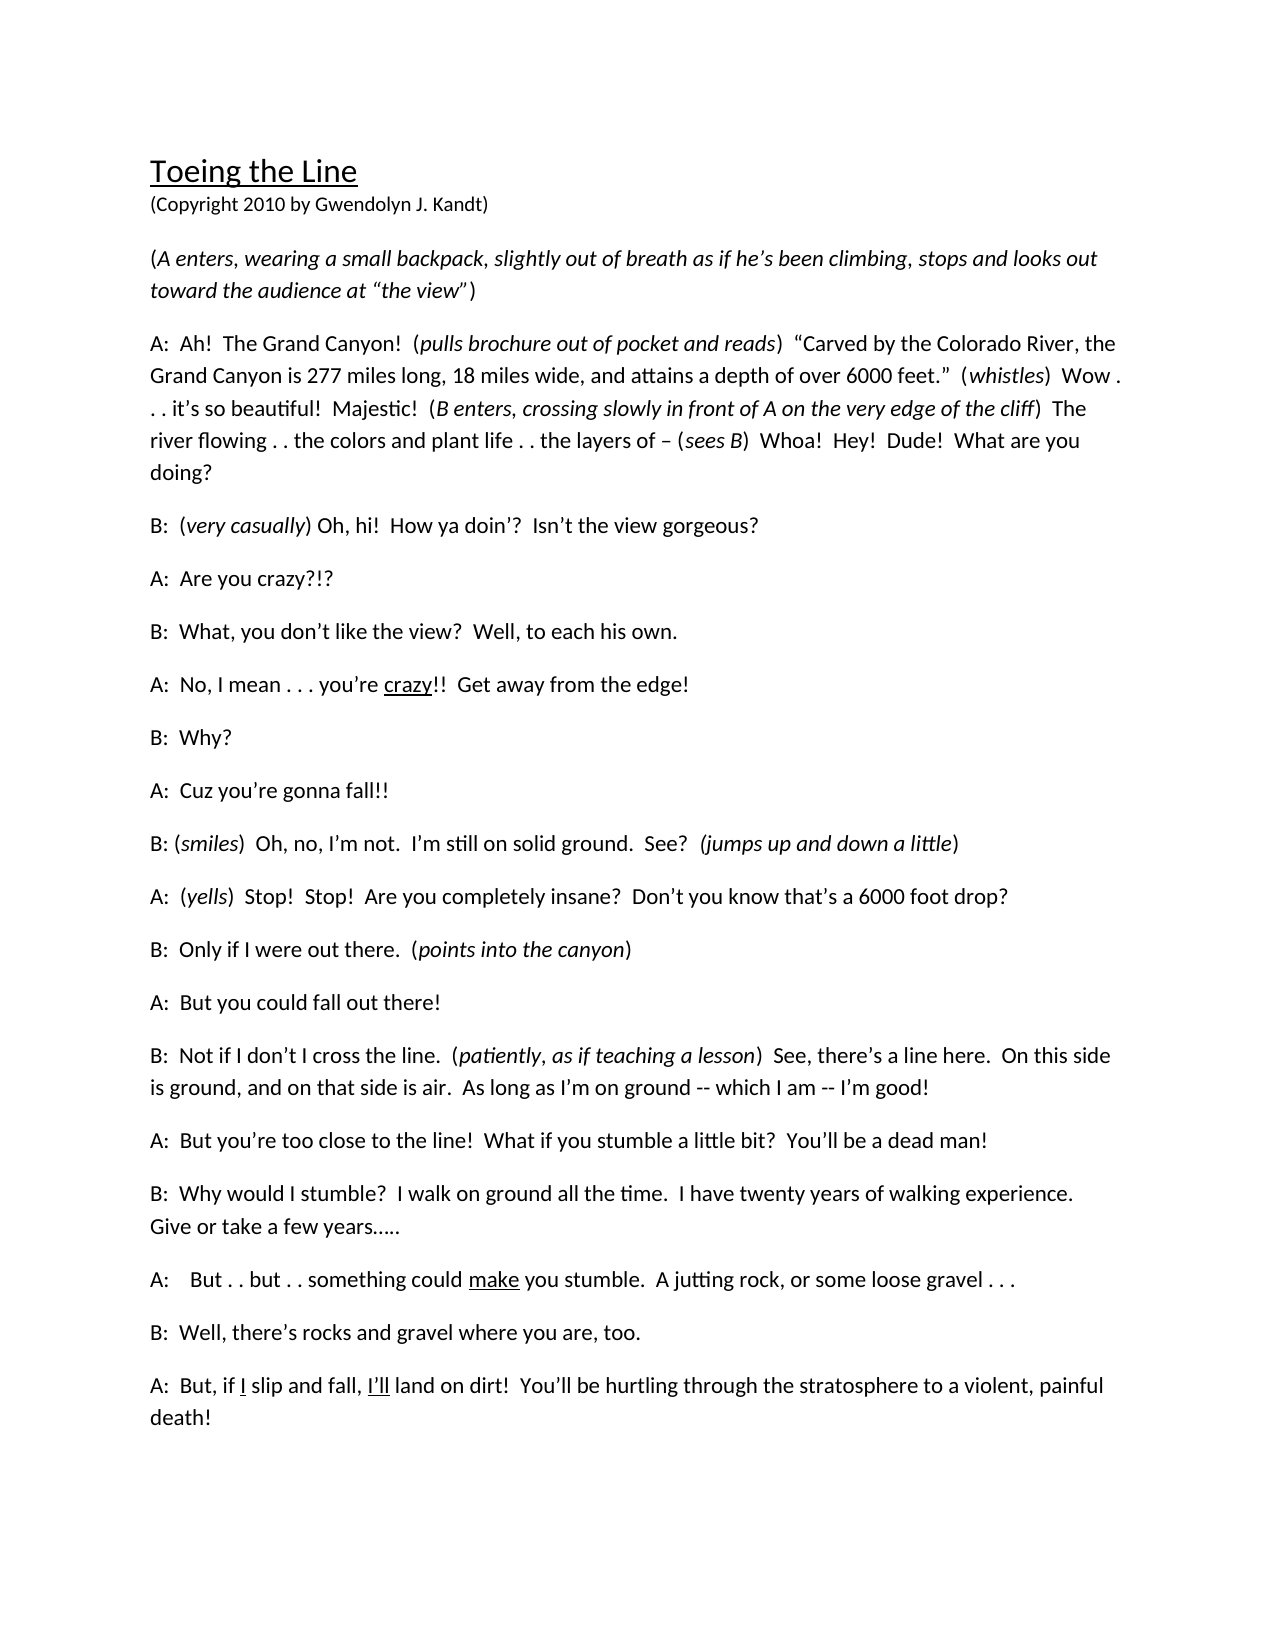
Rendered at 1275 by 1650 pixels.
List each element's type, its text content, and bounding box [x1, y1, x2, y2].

text A: But you’re too close to the line! What if you stumble a little bit? You’ll be a dead man! [150, 1127, 1125, 1154]
text B: (smiles) Oh, no, I’m not. I’m still on solid ground. See? (jumps up and down a little) [150, 829, 1125, 857]
text A: Cuz you’re gonna fall!! [150, 776, 1125, 804]
text B: Why? [150, 723, 1125, 751]
text B: (very casually) Oh, hi! How ya doin’? Isn’t the view gorgeous? [150, 511, 1125, 539]
text (Copyright 2010 by Gwendolyn J. Kandt) [150, 191, 1125, 216]
text B: Well, there’s rocks and gravel where you are, too. [150, 1318, 1125, 1346]
text A: Ah! The Grand Canyon! (pulls brochure out of pocket and reads) “Carved by the Colorado River, the Grand Canyon is 277 miles long, 18 miles wide, and attains a depth of over 6000 feet.” (whistles) Wow . . . it’s so beautiful! Majestic! (B enters, crossing slowly in front of A on the very edge of the cliff) The river flowing . . the colors and plant life . . the layers of – (sees B) Whoa! Hey! Dude! What are you doing? [150, 329, 1125, 486]
text Toeing the Line [150, 150, 1125, 191]
text B: Only if I were out there. (points into the canyon) [150, 935, 1125, 963]
text B: What, you don’t like the view? Well, to each his own. [150, 617, 1125, 645]
text B: Not if I don’t I cross the line. (patiently, as if teaching a lesson) See, there’s a line here. On this side is ground, and on that side is air. As long as I’m on ground -- which I am -- I’m good! [150, 1041, 1125, 1102]
text A: But, if I slip and fall, I’ll land on dirt! You’ll be hurtling through the stratosphere to a violent, painful death! [150, 1371, 1125, 1431]
text A: But you could fall out there! [150, 988, 1125, 1016]
text A: No, I mean . . . you’re crazy!! Get away from the edge! [150, 670, 1125, 698]
text (A enters, wearing a small backpack, slightly out of breath as if he’s been climbing, stops and looks out toward the audience at “the view”) [150, 244, 1125, 304]
text A: (yells) Stop! Stop! Are you completely insane? Don’t you know that’s a 6000 foot drop? [150, 882, 1125, 910]
text A: Are you crazy?!? [150, 564, 1125, 592]
text A: But . . but . . something could make you stumble. A jutting rock, or some loose gravel . . . [150, 1265, 1125, 1293]
text B: Why would I stumble? I walk on ground all the time. I have twenty years of walking experience. Give or take a few years….. [150, 1179, 1125, 1240]
